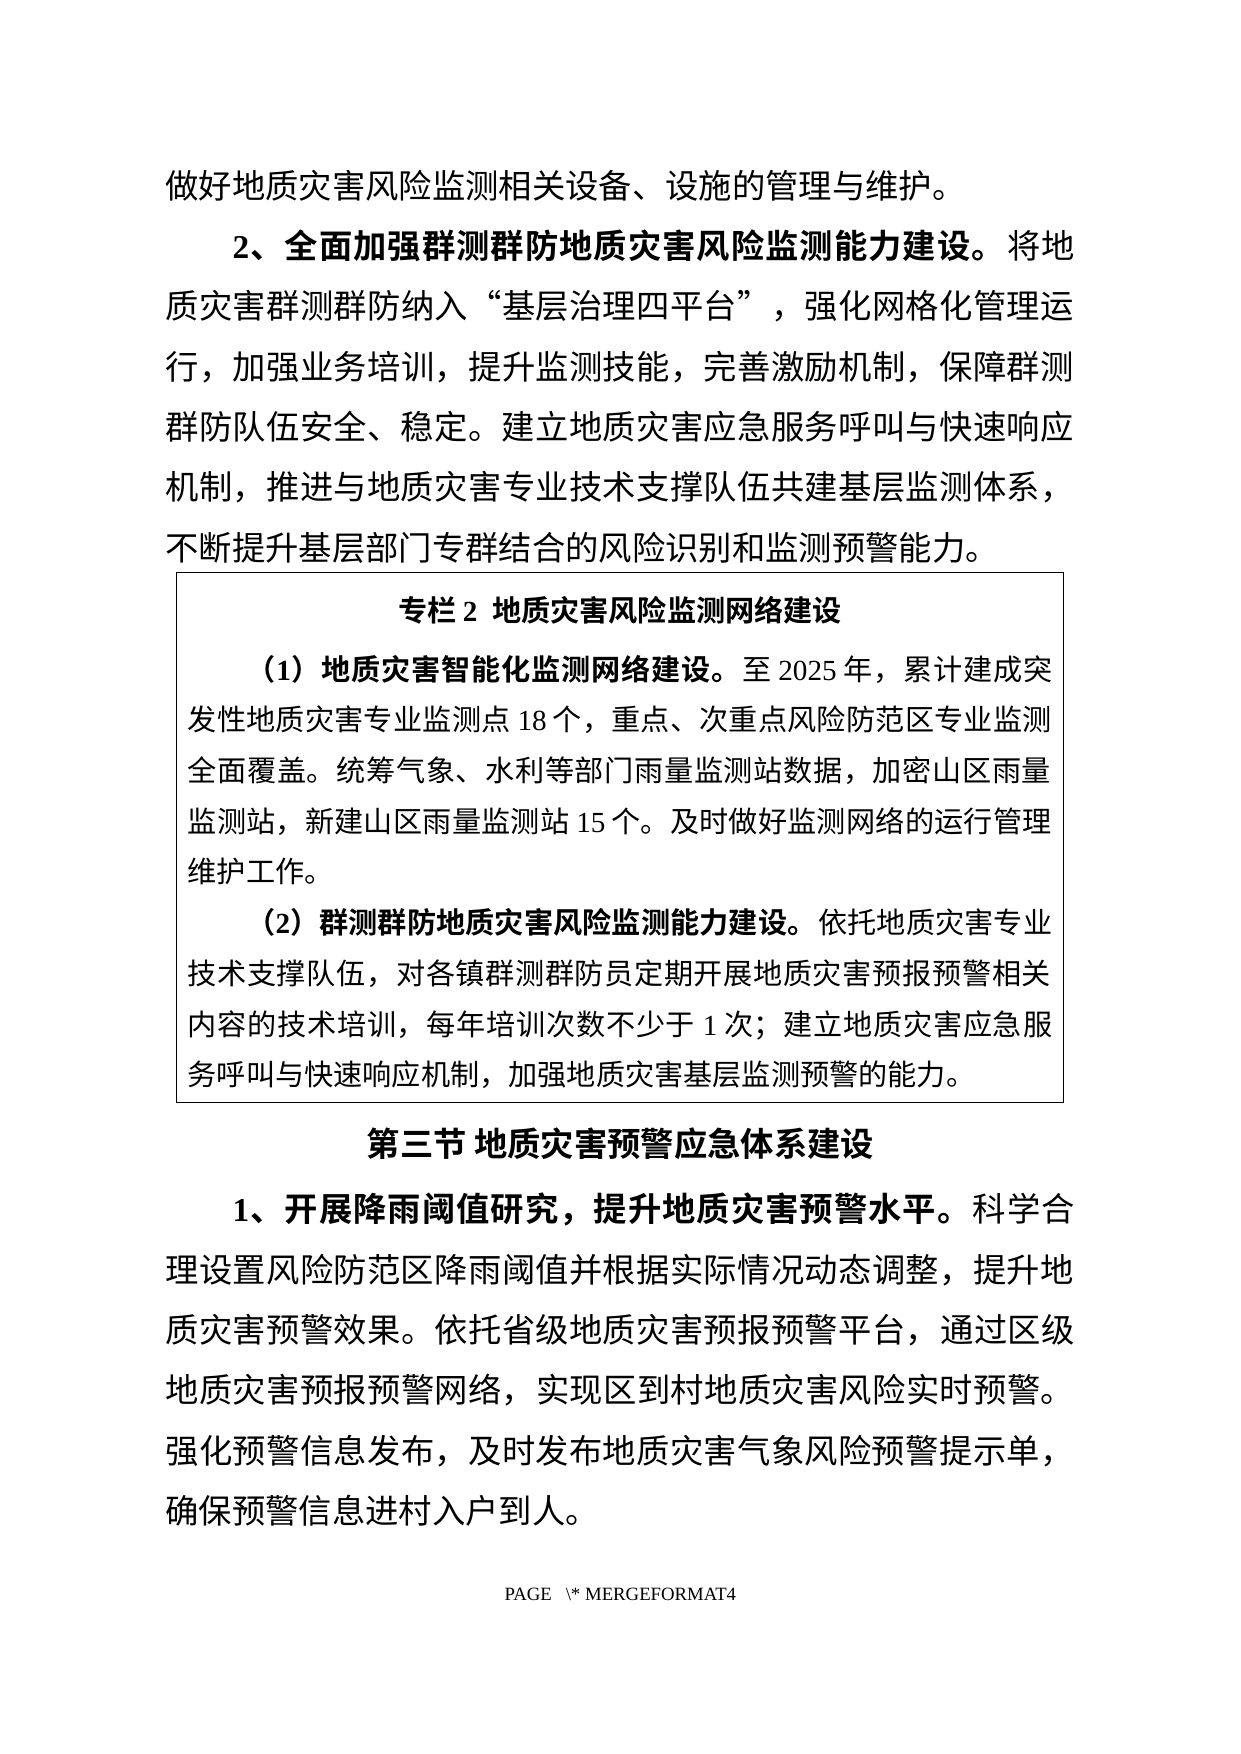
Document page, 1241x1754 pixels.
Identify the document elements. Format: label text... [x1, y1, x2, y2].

subtitle 第三节 地质灾害预警应急体系建设 [165, 1108, 1075, 1168]
text 1、开展降雨阈值研究，提升地质灾害预警水平。科学合理设置风险防范区降雨阈值并根据实际情况动态调整，提升地质灾害预警效果。依托省级地质灾害预报预警平台，通过区级地质灾害预报预警网络，实现区到村地质灾害风险实时预警。强化预警信息发布，及时发布地质灾害气象风险预警提示单，确保预警信息进村入户到人。 [165, 1173, 1075, 1535]
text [165, 150, 1075, 210]
text 2、全面加强群测群防地质灾害风险监测能力建设。将地质灾害群测群防纳入“基层治理四平台”，强化网格化管理运行，加强业务培训，提升监测技能，完善激励机制，保障群测群防队伍安全、稳定。建立地质灾害应急服务呼叫与快速响应机制，推进与地质灾害专业技术支撑队伍共建基层监测体系，不断提升基层部门专群结合的风险识别和监测预警能力。 [165, 210, 1075, 572]
table_header 专栏2 地质灾害风险监测网络建设 （1）地质灾害智能化监测网络建设。至2025年，累计建成突发性地质灾害专业监测点18个，重点、次重点风险防范区专业监测全面覆盖。统筹气象、水利等部门雨量监测站数据，加密山区雨量监测站，新建山区雨量监测站15个。及时做好监测网络的运行管理维护工作。 （2）群测群防地质灾害风险监测能力建设。依托地质灾害专业技术支撑队伍，对各镇群测群防员定期开展地质灾害预报预警相关内容的技术培训，每年培训次数不少于1次；建立地质灾害应急服务呼叫与快速响应机制，加强地质灾害基层监测预警的能力。 [177, 573, 1063, 1102]
